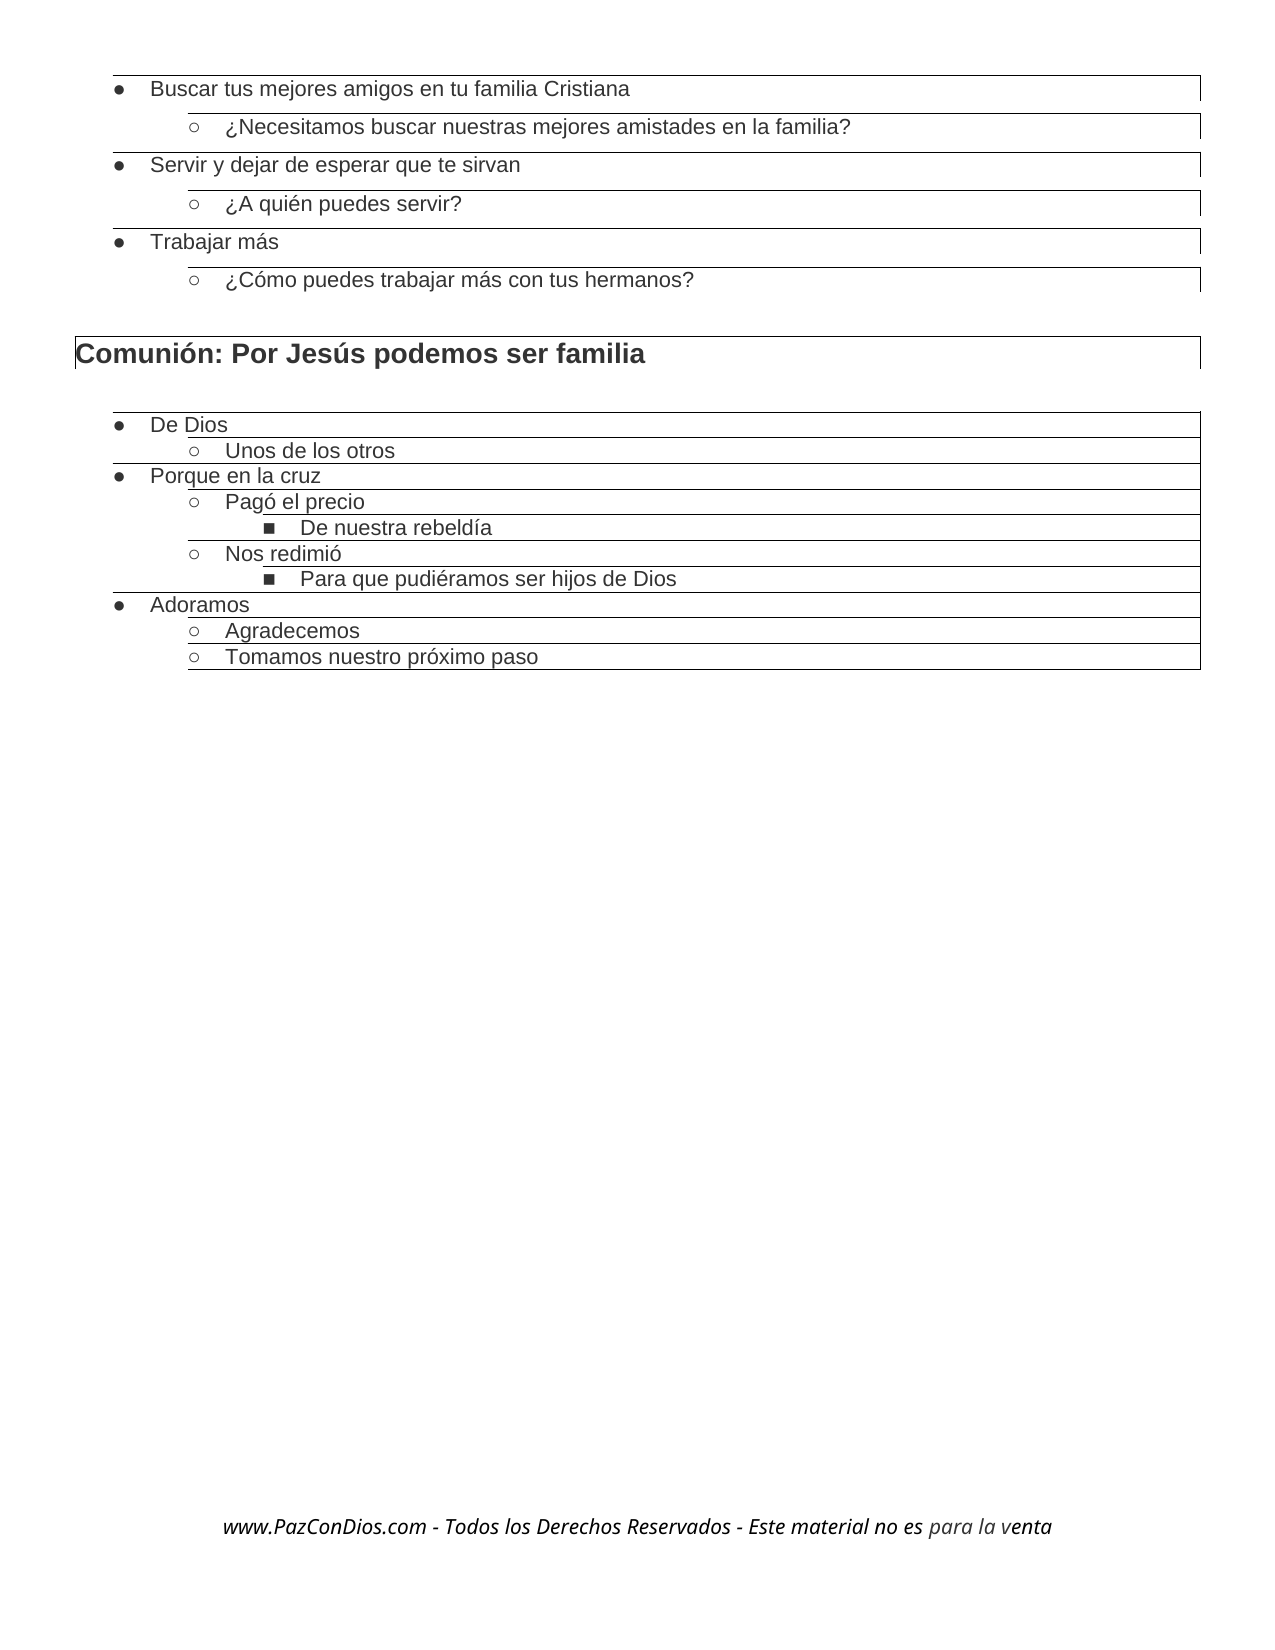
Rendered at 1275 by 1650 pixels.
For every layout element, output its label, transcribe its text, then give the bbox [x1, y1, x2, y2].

list ¿Necesitamos buscar nuestras mejores amistades en la familia? [187, 114, 1200, 139]
list Unos de los otros [187, 438, 1200, 463]
list Porque en la cruz [112, 464, 1200, 489]
list Agradecemos [187, 618, 1200, 643]
list ¿A quién puedes servir? [187, 191, 1200, 216]
list De nuestra rebeldía [262, 515, 1200, 540]
list Pagó el precio [187, 490, 1200, 514]
subtitle Comunión: Por Jesús podemos ser familia [76, 337, 1200, 369]
list ¿Cómo puedes trabajar más con tus hermanos? [187, 268, 1200, 292]
list De Dios [112, 413, 1200, 437]
list Buscar tus mejores amigos en tu familia Cristiana [112, 76, 1200, 101]
list Nos redimió [187, 541, 1200, 566]
list Tomamos nuestro próximo paso [187, 644, 1200, 669]
list Trabajar más [112, 229, 1200, 254]
list Servir y dejar de esperar que te sirvan [112, 153, 1200, 177]
list Para que pudiéramos ser hijos de Dios [262, 567, 1200, 592]
list Adoramos [112, 593, 1200, 617]
